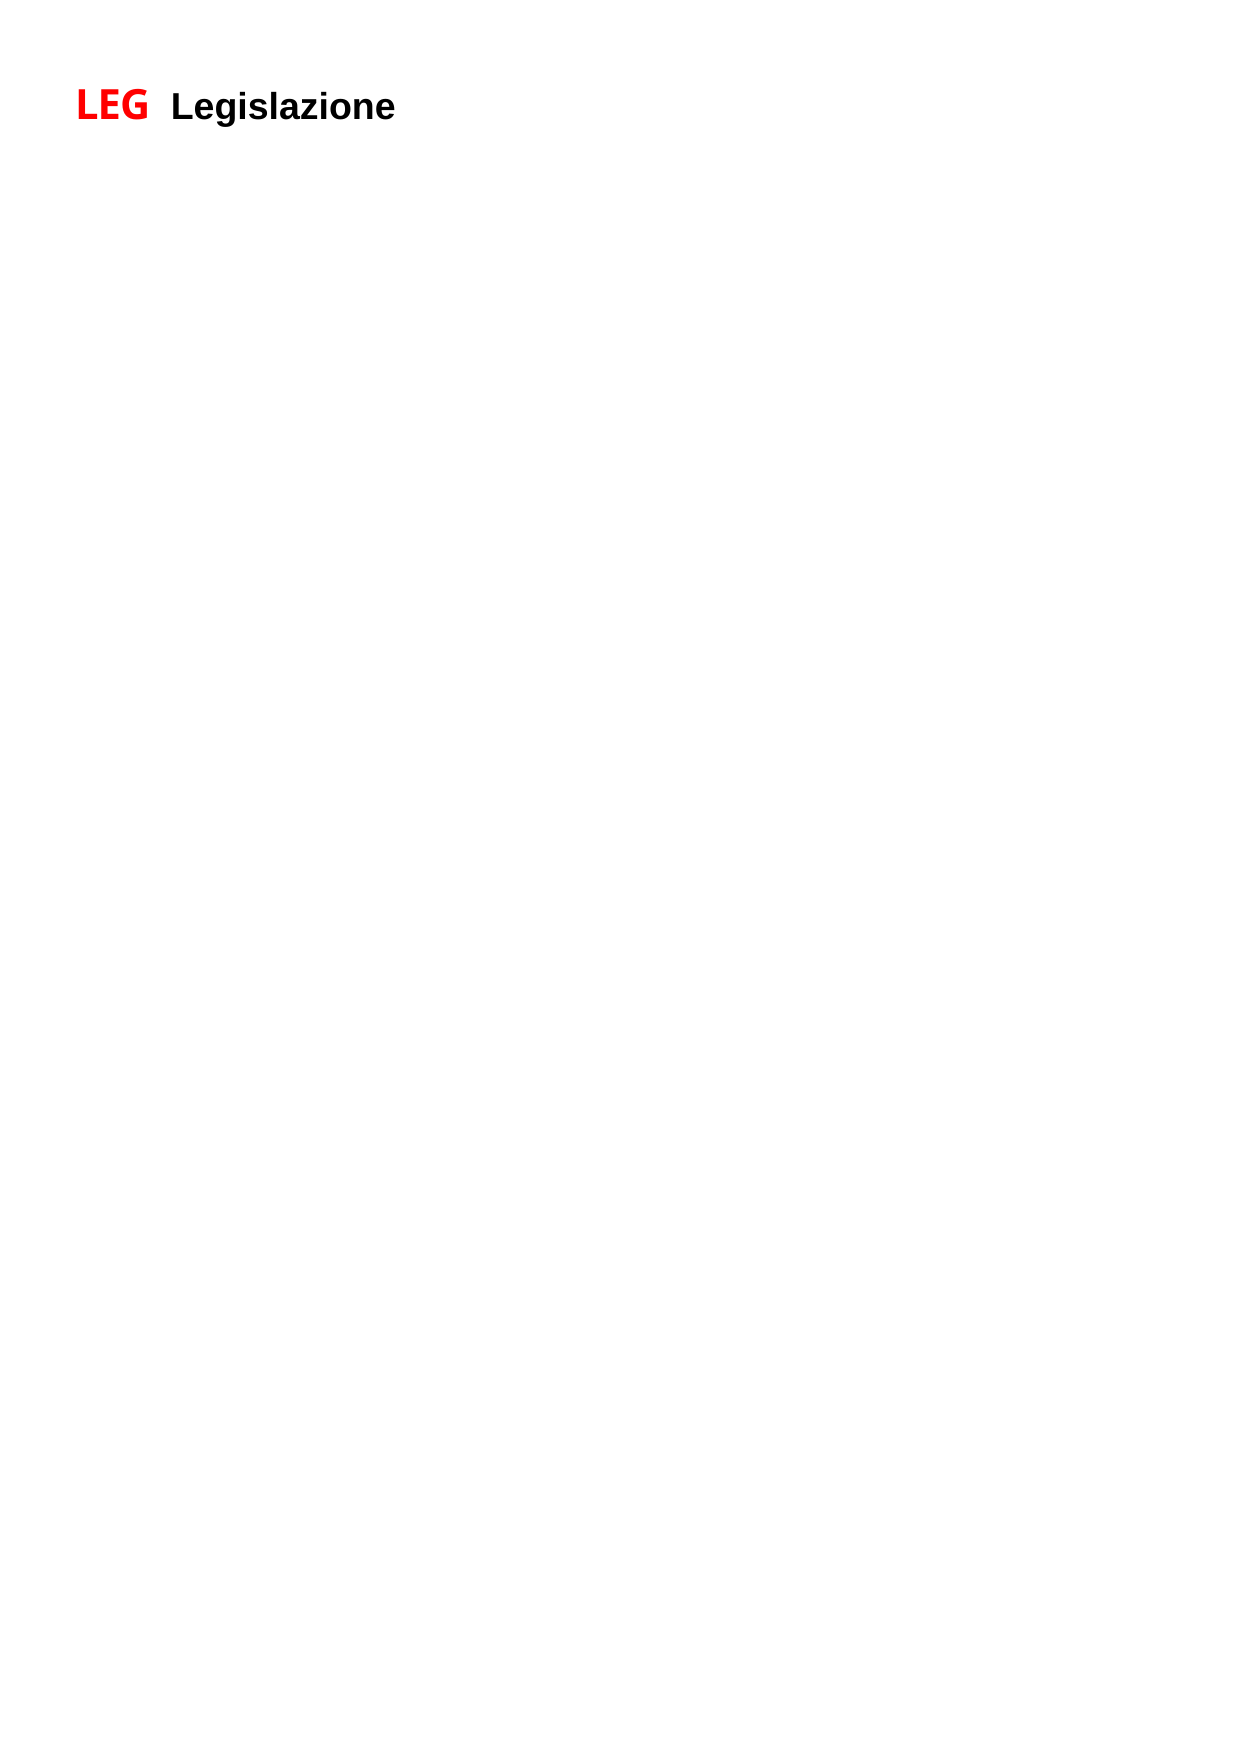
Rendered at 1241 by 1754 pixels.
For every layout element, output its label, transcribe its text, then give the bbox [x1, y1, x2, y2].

text LEG Legislazione [75, 75, 1165, 132]
